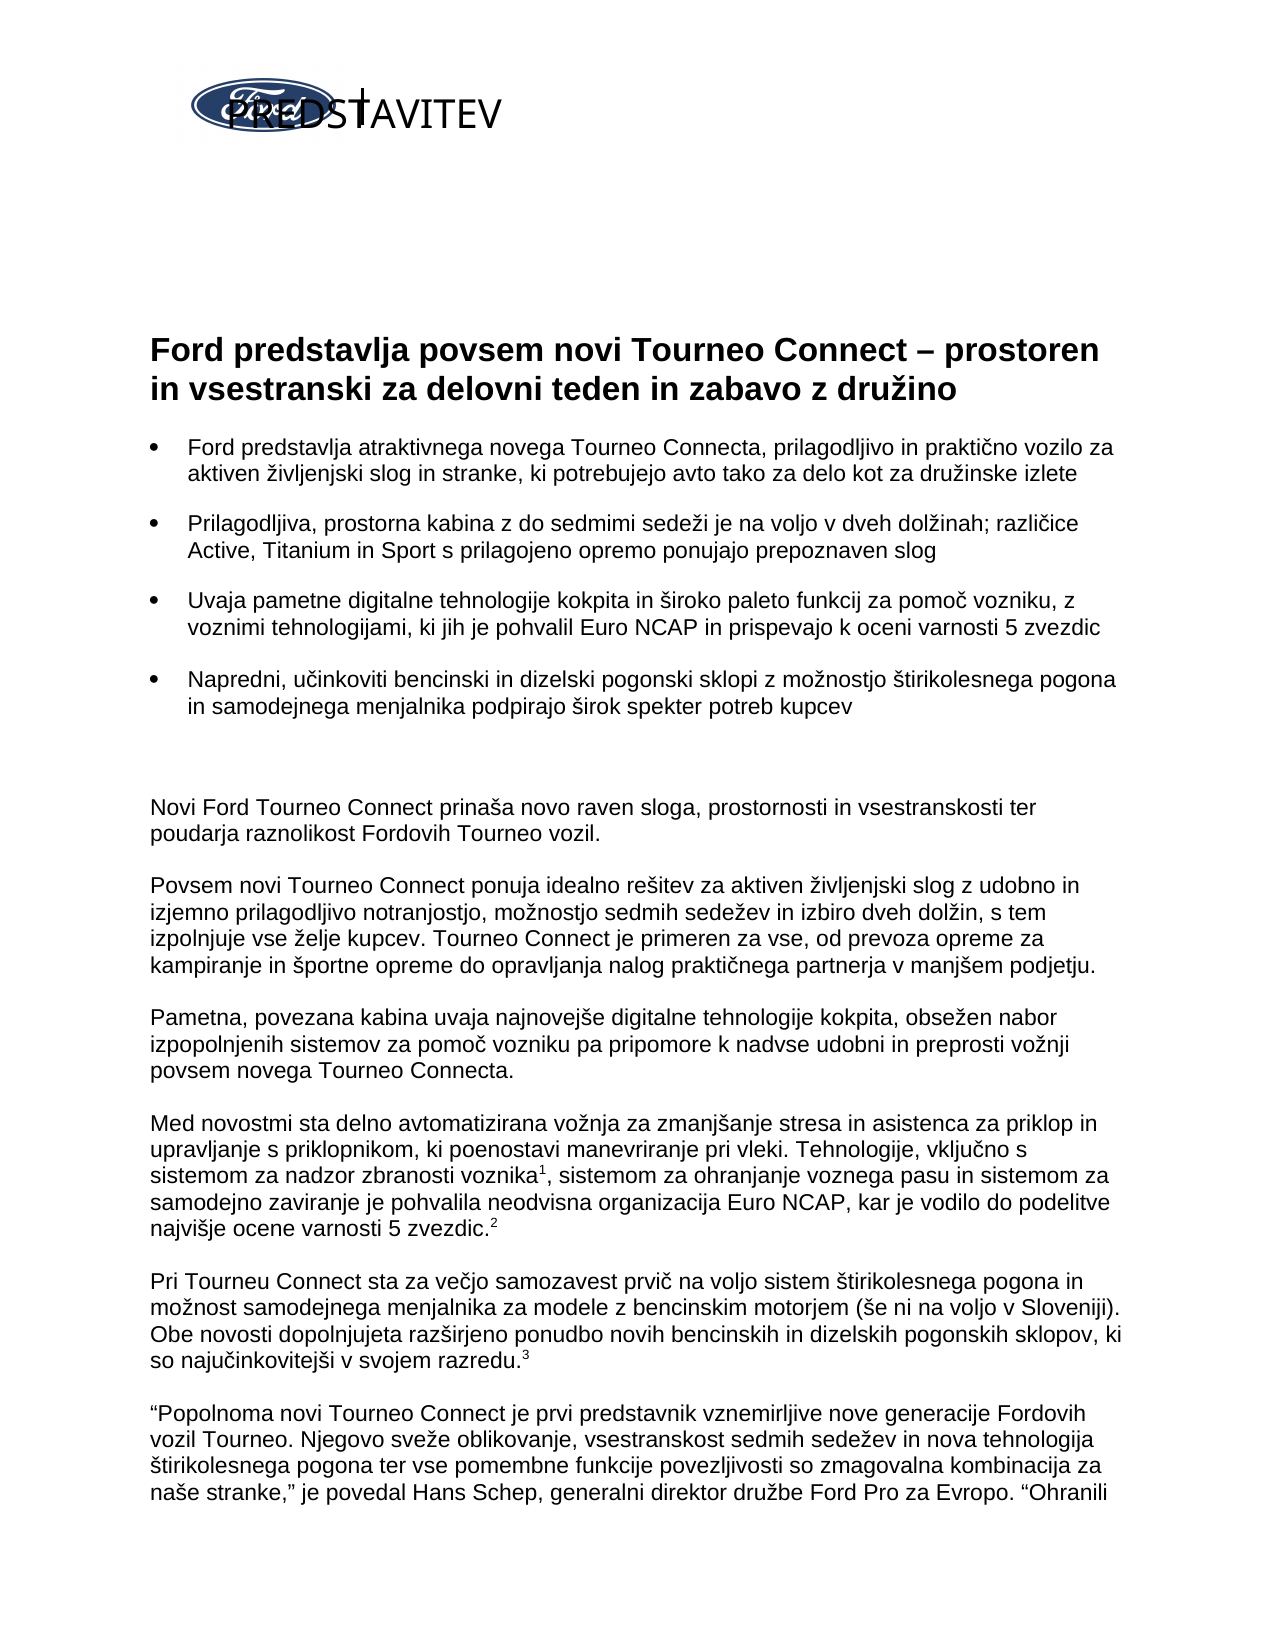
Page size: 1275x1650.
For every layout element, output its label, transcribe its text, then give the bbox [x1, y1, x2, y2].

text Pri Tourneu Connect sta za večjo samozavest prvič na voljo sistem štirikolesnega pogona in možnost samodejnega menjalnika za modele z bencinskim motorjem (še ni na voljo v Sloveniji). Obe novosti dopolnjujeta razširjeno ponudbo novih bencinskih in dizelskih pogonskih sklopov, ki so najučinkovitejši v svojem razredu.3 [150, 1268, 1125, 1373]
list Uvaja pametne digitalne tehnologije kokpita in široko paleto funkcij za pomoč vozniku, z voznimi tehnologijami, ki jih je pohvalil Euro NCAP in prispevajo k oceni varnosti 5 zvezdic [150, 587, 1125, 640]
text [150, 1399, 1125, 1505]
text Med novostmi sta delno avtomatizirana vožnja za zmanjšanje stresa in asistenca za priklop in upravljanje s priklopnikom, ki poenostavi manevriranje pri vleki. Tehnologije, vključno s sistemom za nadzor zbranosti voznika1, sistemom za ohranjanje voznega pasu in sistemom za samodejno zaviranje je pohvalila neodvisna organizacija Euro NCAP, kar je vodilo do podelitve najvišje ocene varnosti 5 zvezdic.2 [150, 1110, 1125, 1241]
list Ford predstavlja atraktivnega novega Tourneo Connecta, prilagodljivo in praktično vozilo za aktiven življenjski slog in stranke, ki potrebujejo avto tako za delo kot za družinske izlete [150, 434, 1125, 510]
text Ford predstavlja povsem novi Tourneo Connect – prostoren in vsestranski za delovni teden in zabavo z družino [150, 330, 1125, 407]
text Novi Ford Tourneo Connect prinaša novo raven sloga, prostornosti in vsestranskosti ter poudarja raznolikost Fordovih Tourneo vozil. [150, 793, 1125, 846]
text Pametna, povezana kabina uvaja najnovejše digitalne tehnologije kokpita, obsežen nabor izpopolnjenih sistemov za pomoč vozniku pa pripomore k nadvse udobni in preprosti vožnji povsem novega Tourneo Connecta. [150, 1004, 1125, 1083]
text Povsem novi Tourneo Connect ponuja idealno rešitev za aktiven življenjski slog z udobno in izjemno prilagodljivo notranjostjo, možnostjo sedmih sedežev in izbiro dveh dolžin, s tem izpolnjuje vse želje kupcev. Tourneo Connect je primeren za vse, od prevoza opreme za kampiranje in športne opreme do opravljanja nalog praktičnega partnerja v manjšem podjetju. [150, 872, 1125, 978]
list Napredni, učinkoviti bencinski in dizelski pogonski sklopi z možnostjo štirikolesnega pogona in samodejnega menjalnika podpirajo širok spekter potreb kupcev [150, 666, 1125, 719]
list Prilagodljiva, prostorna kabina z do sedmimi sedeži je na voljo v dveh dolžinah; različice Active, Titanium in Sport s prilagojeno opremo ponujajo prepoznaven slog [150, 510, 1125, 563]
picture [173, 60, 354, 150]
